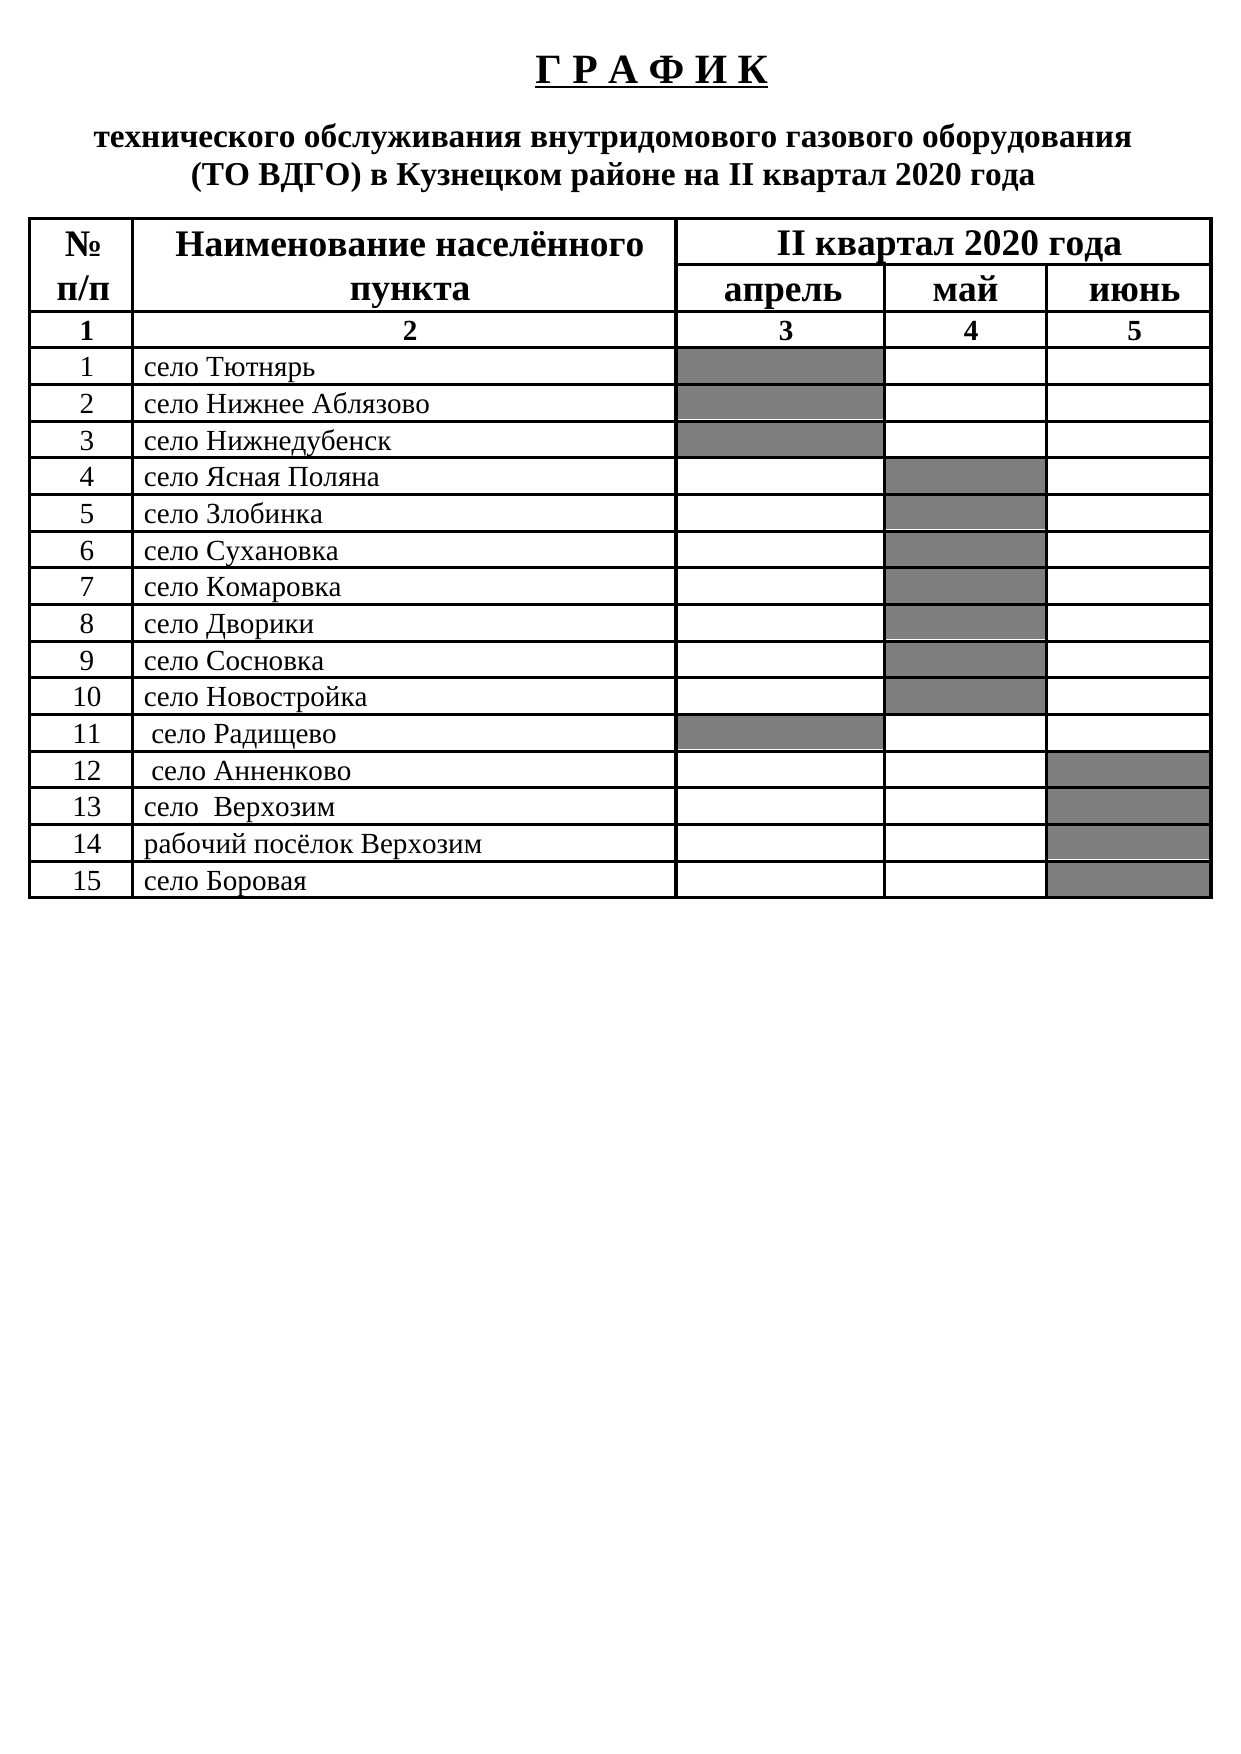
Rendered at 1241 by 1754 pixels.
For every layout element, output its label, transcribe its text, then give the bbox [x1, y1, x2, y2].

table_cell [1048, 606, 1209, 639]
table_cell село Новостройка [134, 679, 674, 713]
table_cell [1048, 716, 1209, 749]
table_header Наименование населённого пункта [134, 220, 674, 309]
table_cell 8 [31, 606, 131, 639]
table_cell село Радищево [134, 716, 674, 749]
table_cell [1048, 386, 1209, 419]
table_cell [1048, 496, 1209, 529]
table_cell [678, 863, 883, 896]
table_cell [678, 533, 883, 566]
table_cell село Нижнедубенск [134, 423, 674, 456]
table_cell село Сухановка [134, 533, 674, 566]
table_header II квартал 2020 года [678, 220, 1209, 263]
table_cell [886, 679, 1045, 713]
table_cell [886, 863, 1045, 896]
table_cell 3 [31, 423, 131, 456]
text (ТО ВДГО) в Кузнецком районе на II квартал 2020 года [59, 155, 1167, 193]
table_cell [678, 386, 883, 419]
table_cell 5 [31, 496, 131, 529]
table_cell [678, 826, 883, 859]
table_cell [1048, 349, 1209, 383]
table_cell [1048, 863, 1209, 896]
table_cell [886, 496, 1045, 529]
table_cell [678, 349, 883, 383]
table_cell [1048, 753, 1209, 786]
table_cell 4 [31, 459, 131, 493]
text технического обслуживания внутридомового газового оборудования [59, 116, 1167, 155]
table_cell [886, 826, 1045, 859]
table_cell село Комаровка [134, 569, 674, 603]
table_cell [1048, 789, 1209, 823]
table_cell село Дворики [134, 606, 674, 639]
table_cell 6 [31, 533, 131, 566]
table_cell 1 [31, 349, 131, 383]
table_cell июнь [1048, 266, 1209, 309]
table_cell [886, 753, 1045, 786]
table_cell май [886, 266, 1045, 309]
table_cell [1048, 569, 1209, 603]
table_cell село Злобинка [134, 496, 674, 529]
table_cell село Анненково [134, 753, 674, 786]
table_cell село Нижнее Аблязово [134, 386, 674, 419]
table_cell [1048, 459, 1209, 493]
table_cell [1048, 679, 1209, 713]
table_cell [886, 643, 1045, 676]
table_cell [678, 789, 883, 823]
table_cell [1048, 826, 1209, 859]
table_cell 9 [31, 643, 131, 676]
table_cell [886, 423, 1045, 456]
table_cell [1048, 423, 1209, 456]
table_cell 5 [1048, 313, 1209, 346]
table_cell [678, 643, 883, 676]
table_cell 15 [31, 863, 131, 896]
table_cell [678, 569, 883, 603]
table_cell рабочий посёлок Верхозим [134, 826, 674, 859]
table_cell апрель [678, 266, 883, 309]
table_cell [886, 533, 1045, 566]
table_cell село Верхозим [134, 789, 674, 823]
table_cell [1048, 533, 1209, 566]
table_cell [1048, 643, 1209, 676]
subtitle Г Р А Ф И К [59, 44, 1240, 92]
table_cell [886, 789, 1045, 823]
table_cell [678, 716, 883, 749]
table_cell [886, 459, 1045, 493]
table_cell [678, 753, 883, 786]
table_cell 3 [678, 313, 883, 346]
table_cell 7 [31, 569, 131, 603]
table_cell [886, 716, 1045, 749]
table_cell [678, 459, 883, 493]
table_cell 10 [31, 679, 131, 713]
table_cell село Ясная Поляна [134, 459, 674, 493]
table_cell [678, 606, 883, 639]
table_cell [678, 423, 883, 456]
table_cell 12 [31, 753, 131, 786]
table_cell 11 [31, 716, 131, 749]
table_cell [678, 679, 883, 713]
table_cell 2 [134, 313, 674, 346]
table_cell [678, 496, 883, 529]
table_cell [886, 349, 1045, 383]
table_cell 1 [31, 313, 131, 346]
table_cell село Тютнярь [134, 349, 674, 383]
table_cell [886, 386, 1045, 419]
table_cell 13 [31, 789, 131, 823]
table_cell 14 [31, 826, 131, 859]
table_cell село Сосновка [134, 643, 674, 676]
table_cell [886, 606, 1045, 639]
table_header № п/п [31, 220, 131, 309]
table_cell [886, 569, 1045, 603]
table_cell 2 [31, 386, 131, 419]
table_cell 4 [886, 313, 1045, 346]
table_cell село Боровая [134, 863, 674, 896]
